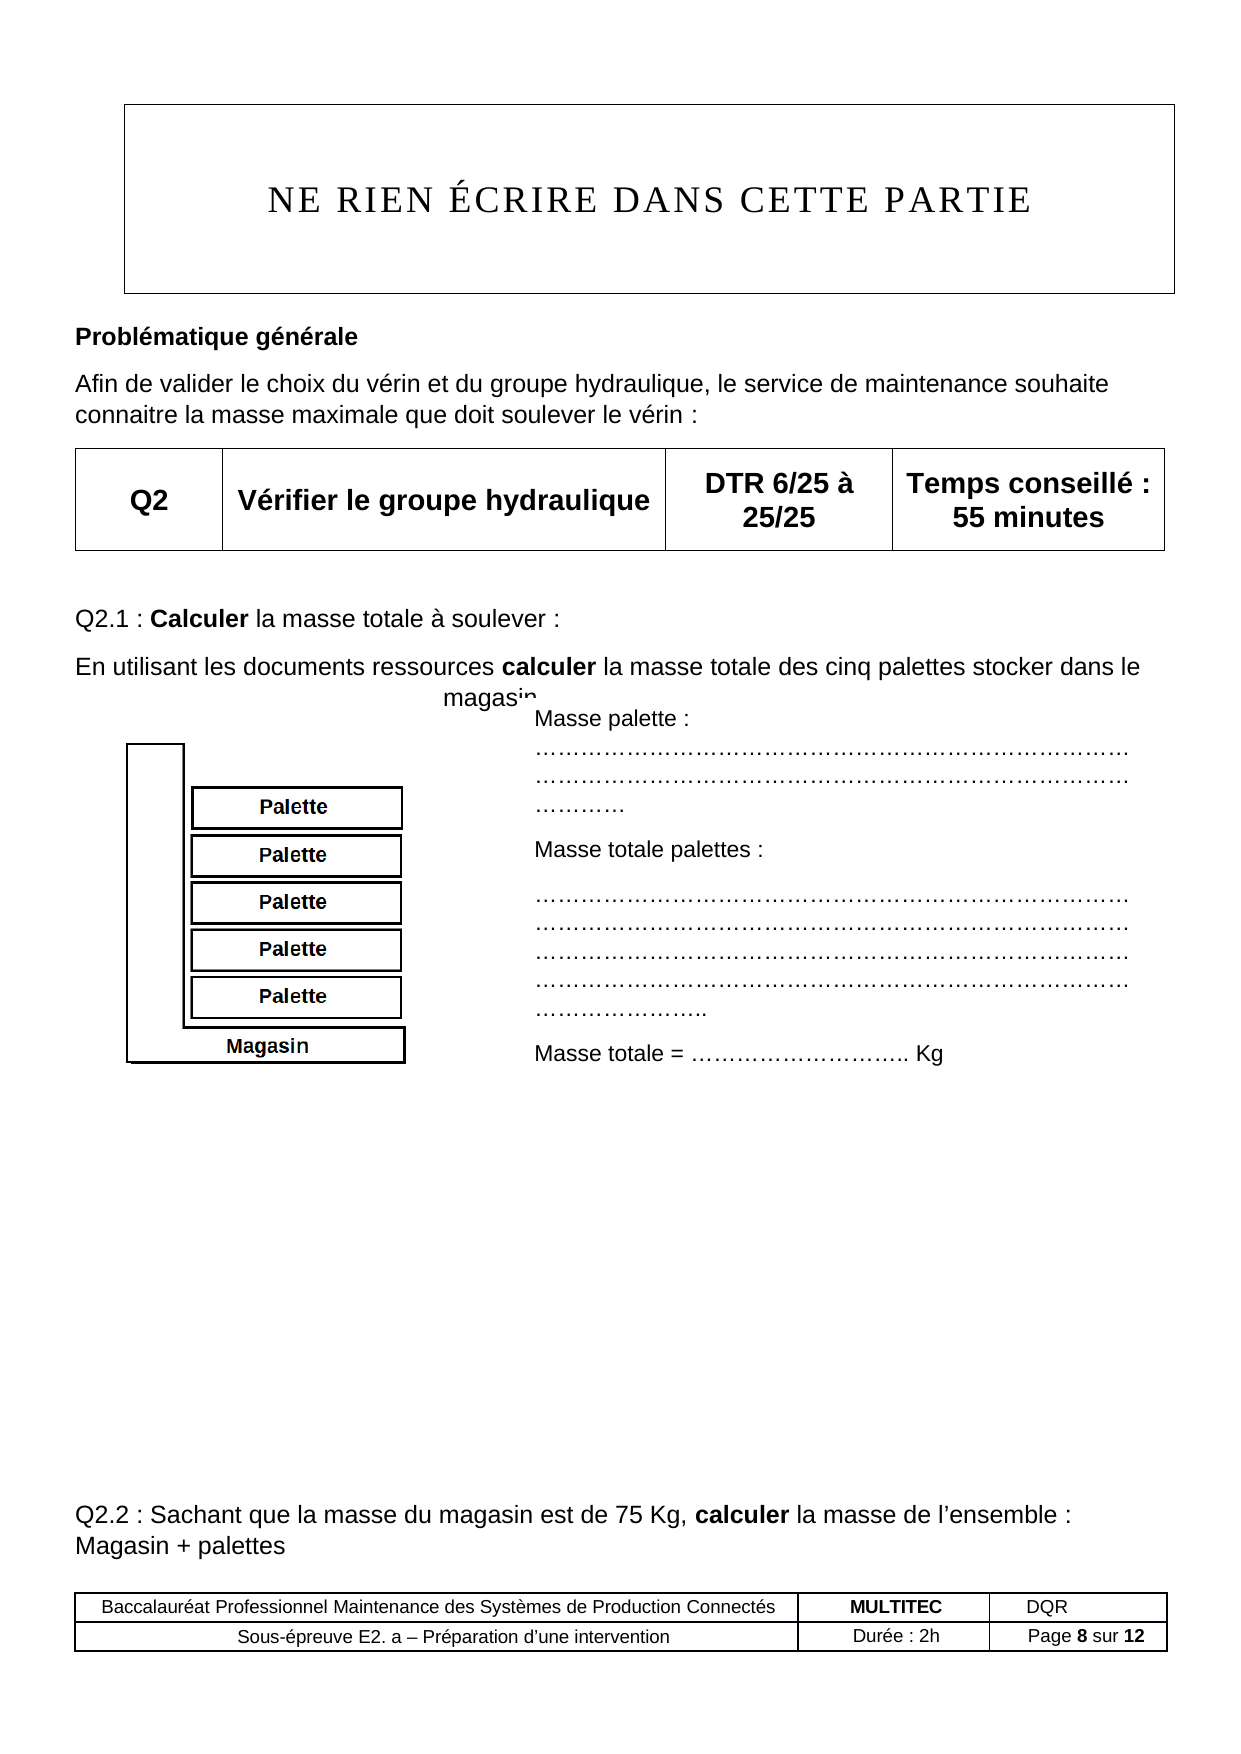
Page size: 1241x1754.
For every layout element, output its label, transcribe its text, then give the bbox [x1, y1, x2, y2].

table_header Q2 [76, 449, 222, 550]
text Problématique générale [75, 322, 1165, 351]
text Q2.1 : Calculer la masse totale à soulever : [75, 604, 1165, 632]
picture [104, 727, 425, 1074]
table_header Vérifier le groupe hydraulique [223, 449, 665, 550]
table_header Temps conseillé : 55 minutes [893, 449, 1164, 550]
text Q2.2 : Sachant que la masse du magasin est de 75 Kg, calculer la masse de l’ensemble : Magasin + palettes [75, 1500, 1165, 1560]
text Afin de valider le choix du vérin et du groupe hydraulique, le service de maintenance souhaite connaitre la masse maximale que doit soulever le vérin : [75, 369, 1165, 429]
table_header DTR 6/25 à 25/25 [666, 449, 892, 550]
text En utilisant les documents ressources calculer la masse totale des cinq palettes stocker dans le magasin. [75, 651, 1165, 1112]
